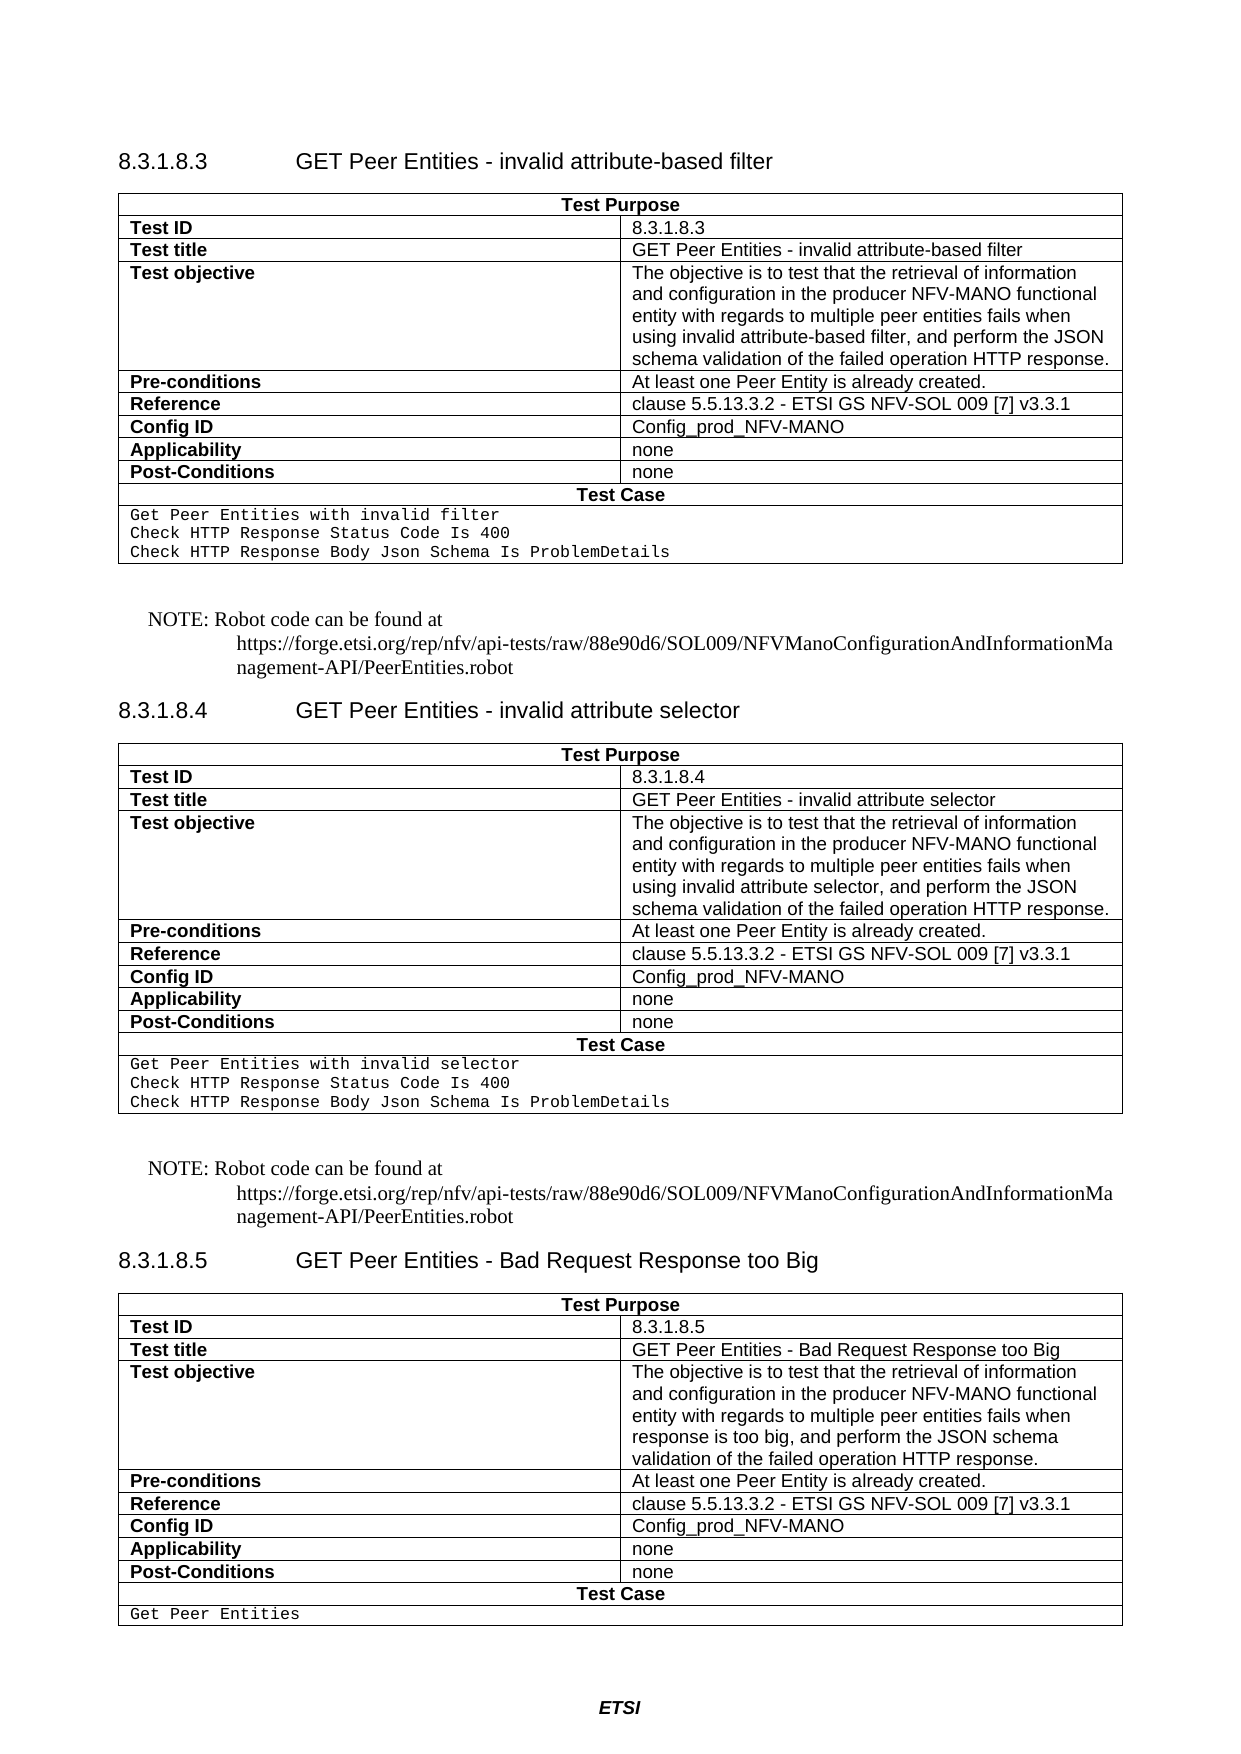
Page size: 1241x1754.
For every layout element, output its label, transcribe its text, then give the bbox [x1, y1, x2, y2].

table_cell Get Peer Entities with invalid filter Check HTTP Response Status Code Is 400 Check HTTP Response Body Json Schema Is ProblemDetails [119, 506, 1122, 563]
table_cell Test Case [119, 1033, 1122, 1055]
table_cell GET Peer Entities - Bad Request Response too Big [621, 1339, 1122, 1360]
table_cell none [621, 438, 1122, 460]
table_cell Test objective [119, 262, 620, 369]
table_cell clause 5.5.13.3.2 - ETSI GS NFV-SOL 009 [7] v3.3.1 [621, 943, 1122, 964]
table_cell Get Peer Entities with invalid selector Check HTTP Response Status Code Is 400 Check HTTP Response Body Json Schema Is ProblemDetails [119, 1056, 1122, 1112]
table_cell Post-Conditions [119, 1561, 620, 1582]
table_cell Config_prod_NFV-MANO [621, 1515, 1122, 1537]
table_cell Reference [119, 1493, 620, 1514]
table_cell Applicability [119, 988, 620, 1010]
table_cell Test objective [119, 811, 620, 919]
table_cell Test ID [119, 216, 620, 238]
table_cell At least one Peer Entity is already created. [621, 371, 1122, 392]
table_cell Pre-conditions [119, 371, 620, 392]
table_cell clause 5.5.13.3.2 - ETSI GS NFV-SOL 009 [7] v3.3.1 [621, 1493, 1122, 1514]
subtitle 8.3.1.8.5 GET Peer Entities - Bad Request Response too Big [118, 1247, 1122, 1274]
table_cell The objective is to test that the retrieval of information and configuration in the producer NFV-MANO functional entity with regards to multiple peer entities fails when response is too big, and perform the JSON schema validation of the failed operation HTTP response. [621, 1361, 1122, 1469]
table_cell 8.3.1.8.5 [621, 1316, 1122, 1338]
table_cell Config ID [119, 1515, 620, 1537]
subtitle 8.3.1.8.3 GET Peer Entities - invalid attribute-based filter [118, 148, 1122, 174]
table_cell Post-Conditions [119, 461, 620, 482]
table_cell Post-Conditions [119, 1011, 620, 1032]
table_header Test Purpose [119, 194, 1122, 215]
table_cell none [621, 461, 1122, 482]
table_cell Test ID [119, 1316, 620, 1338]
table_cell none [621, 1538, 1122, 1559]
table_cell Reference [119, 943, 620, 964]
table_cell clause 5.5.13.3.2 - ETSI GS NFV-SOL 009 [7] v3.3.1 [621, 393, 1122, 415]
table_cell The objective is to test that the retrieval of information and configuration in the producer NFV-MANO functional entity with regards to multiple peer entities fails when using invalid attribute selector, and perform the JSON schema validation of the failed operation HTTP response. [621, 811, 1122, 919]
table_cell Pre-conditions [119, 920, 620, 942]
table_cell At least one Peer Entity is already created. [621, 920, 1122, 942]
table_header Test Purpose [119, 1294, 1122, 1315]
table_cell none [621, 1011, 1122, 1032]
table_cell GET Peer Entities - invalid attribute-based filter [621, 239, 1122, 261]
table_cell Reference [119, 393, 620, 415]
table_cell Test title [119, 239, 620, 261]
table_cell Test Case [119, 1583, 1122, 1605]
table_cell Test ID [119, 766, 620, 788]
table_cell Pre-conditions [119, 1470, 620, 1492]
table_cell Applicability [119, 438, 620, 460]
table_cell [119, 1606, 1122, 1624]
table_cell Test title [119, 789, 620, 810]
table_header Test Purpose [119, 744, 1122, 765]
subtitle 8.3.1.8.4 GET Peer Entities - invalid attribute selector [118, 697, 1122, 724]
table_cell none [621, 1561, 1122, 1582]
table_cell Config ID [119, 416, 620, 437]
table_cell Config ID [119, 966, 620, 987]
table_cell 8.3.1.8.3 [621, 216, 1122, 238]
table_cell Test objective [119, 1361, 620, 1469]
table_cell Config_prod_NFV-MANO [621, 416, 1122, 437]
table_cell Applicability [119, 1538, 620, 1559]
table_cell The objective is to test that the retrieval of information and configuration in the producer NFV-MANO functional entity with regards to multiple peer entities fails when using invalid attribute-based filter, and perform the JSON schema validation of the failed operation HTTP response. [621, 262, 1122, 369]
table_cell GET Peer Entities - invalid attribute selector [621, 789, 1122, 810]
table_cell At least one Peer Entity is already created. [621, 1470, 1122, 1492]
table_cell Test title [119, 1339, 620, 1360]
table_cell none [621, 988, 1122, 1010]
table_cell Test Case [119, 484, 1122, 505]
table_cell Config_prod_NFV-MANO [621, 966, 1122, 987]
table_cell 8.3.1.8.4 [621, 766, 1122, 788]
